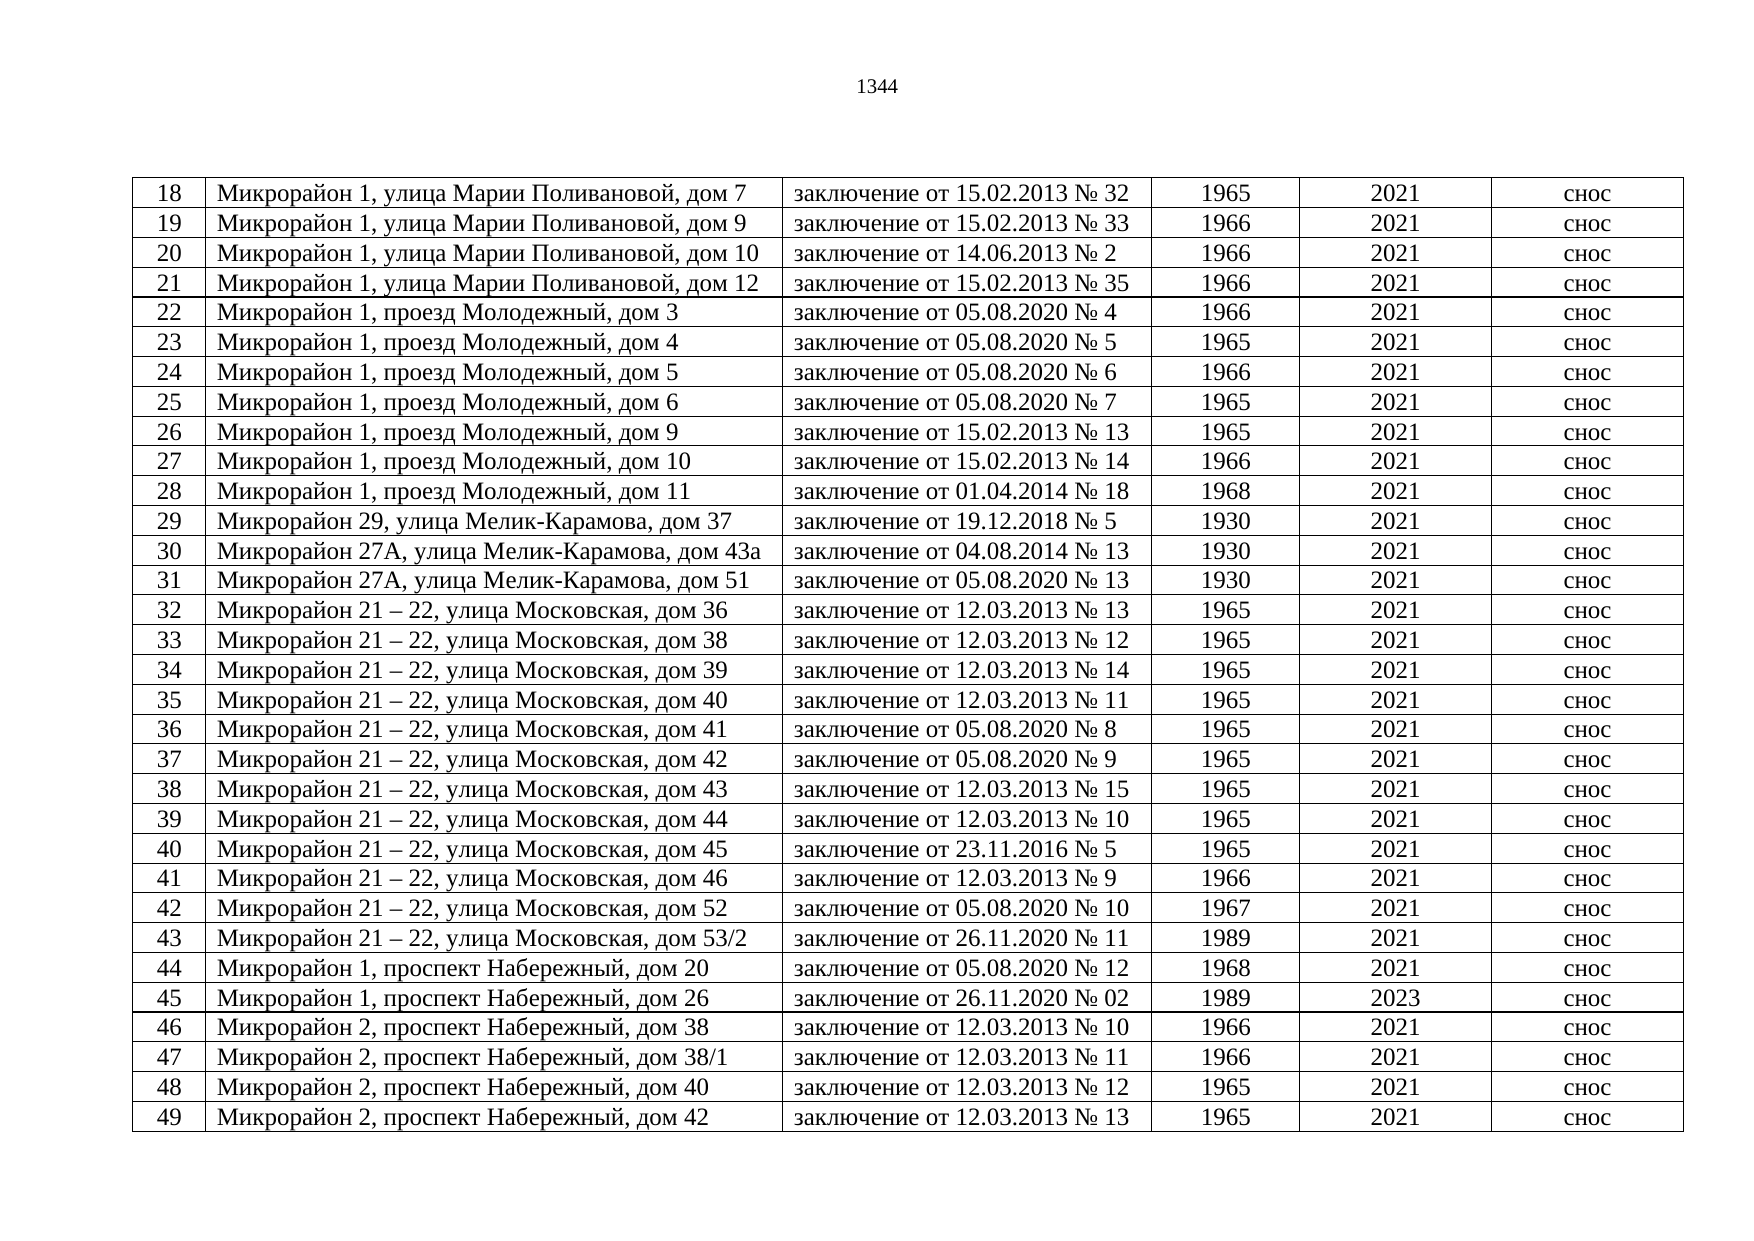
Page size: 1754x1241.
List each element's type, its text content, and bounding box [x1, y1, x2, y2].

table_cell Микрорайон 21 – 22, улица Московская, дом 36 [206, 595, 782, 624]
table_cell 1930 [1152, 536, 1299, 564]
table_cell Микрорайон 1, улица Марии Поливановой, дом 12 [206, 268, 782, 296]
table_cell 1989 [1152, 923, 1299, 952]
table_cell 1965 [1152, 1072, 1299, 1101]
table_cell 45 [133, 983, 205, 1011]
table_cell снос [1492, 357, 1683, 386]
table_cell снос [1492, 625, 1683, 654]
table_cell заключение от 26.11.2020 № 11 [783, 923, 1151, 952]
table_cell 21 [133, 268, 205, 296]
table_cell 2021 [1300, 655, 1491, 684]
table_cell 30 [133, 536, 205, 564]
table_cell Микрорайон 1, проезд Молодежный, дом 4 [206, 327, 782, 356]
table_cell 27 [133, 446, 205, 475]
table_cell заключение от 12.03.2013 № 11 [783, 1042, 1151, 1071]
table_cell снос [1492, 1102, 1683, 1131]
table_cell 2021 [1300, 953, 1491, 982]
table_cell 38 [133, 774, 205, 803]
table_cell 46 [133, 1013, 205, 1041]
table_cell 1965 [1152, 178, 1299, 207]
table_cell 1967 [1152, 893, 1299, 922]
table_cell снос [1492, 715, 1683, 743]
table_cell 1965 [1152, 595, 1299, 624]
table_cell 1968 [1152, 953, 1299, 982]
table_cell заключение от 15.02.2013 № 14 [783, 446, 1151, 475]
table_cell заключение от 12.03.2013 № 13 [783, 595, 1151, 624]
table_cell заключение от 15.02.2013 № 33 [783, 208, 1151, 237]
table_cell 23 [133, 327, 205, 356]
table_cell 2021 [1300, 864, 1491, 892]
table_cell 28 [133, 476, 205, 505]
table_cell снос [1492, 476, 1683, 505]
table_cell 2021 [1300, 744, 1491, 773]
table_cell 1966 [1152, 208, 1299, 237]
table_cell заключение от 12.03.2013 № 9 [783, 864, 1151, 892]
table_cell 37 [133, 744, 205, 773]
table_cell снос [1492, 655, 1683, 684]
table_cell 29 [133, 506, 205, 535]
table_cell Микрорайон 1, проезд Молодежный, дом 10 [206, 446, 782, 475]
table_cell 2023 [1300, 983, 1491, 1011]
table_cell 2021 [1300, 834, 1491, 862]
table_cell 1966 [1152, 357, 1299, 386]
table_cell 2021 [1300, 327, 1491, 356]
table_cell снос [1492, 1042, 1683, 1071]
table_cell снос [1492, 893, 1683, 922]
table_cell Микрорайон 1, улица Марии Поливановой, дом 7 [206, 178, 782, 207]
table_cell снос [1492, 744, 1683, 773]
table_cell Микрорайон 1, проезд Молодежный, дом 9 [206, 417, 782, 445]
table_cell 2021 [1300, 774, 1491, 803]
table_cell 2021 [1300, 715, 1491, 743]
table_cell 1965 [1152, 417, 1299, 445]
table_cell 44 [133, 953, 205, 982]
table_cell 1965 [1152, 774, 1299, 803]
table_cell 2021 [1300, 685, 1491, 713]
table_cell снос [1492, 1072, 1683, 1101]
table_cell снос [1492, 774, 1683, 803]
table_cell Микрорайон 21 – 22, улица Московская, дом 40 [206, 685, 782, 713]
table_cell 1965 [1152, 327, 1299, 356]
table_cell 1965 [1152, 804, 1299, 833]
table_cell 2021 [1300, 536, 1491, 564]
table_cell 2021 [1300, 893, 1491, 922]
table_cell 2021 [1300, 1072, 1491, 1101]
table_cell 1966 [1152, 1042, 1299, 1071]
table_cell снос [1492, 566, 1683, 594]
table_cell 43 [133, 923, 205, 952]
table_cell заключение от 15.02.2013 № 35 [783, 268, 1151, 296]
table_cell заключение от 14.06.2013 № 2 [783, 238, 1151, 267]
table_cell снос [1492, 1013, 1683, 1041]
table_cell снос [1492, 268, 1683, 296]
table_cell Микрорайон 21 – 22, улица Московская, дом 52 [206, 893, 782, 922]
table_cell заключение от 05.08.2020 № 12 [783, 953, 1151, 982]
table_cell 2021 [1300, 446, 1491, 475]
table_cell заключение от 12.03.2013 № 14 [783, 655, 1151, 684]
table_cell Микрорайон 21 – 22, улица Московская, дом 41 [206, 715, 782, 743]
table_cell заключение от 01.04.2014 № 18 [783, 476, 1151, 505]
table_cell Микрорайон 1, проезд Молодежный, дом 11 [206, 476, 782, 505]
table_cell 1930 [1152, 566, 1299, 594]
table_cell Микрорайон 1, проезд Молодежный, дом 5 [206, 357, 782, 386]
table_cell снос [1492, 446, 1683, 475]
table_cell 20 [133, 238, 205, 267]
table_cell снос [1492, 327, 1683, 356]
table_cell заключение от 05.08.2020 № 10 [783, 893, 1151, 922]
table_cell 19 [133, 208, 205, 237]
table_cell 35 [133, 685, 205, 713]
table_cell Микрорайон 21 – 22, улица Московская, дом 43 [206, 774, 782, 803]
table_cell заключение от 05.08.2020 № 4 [783, 298, 1151, 326]
table_cell 1968 [1152, 476, 1299, 505]
table_cell снос [1492, 387, 1683, 416]
table_cell 2021 [1300, 268, 1491, 296]
table_cell Микрорайон 21 – 22, улица Московская, дом 38 [206, 625, 782, 654]
table_cell снос [1492, 983, 1683, 1011]
table_cell Микрорайон 1, проезд Молодежный, дом 6 [206, 387, 782, 416]
table_cell 2021 [1300, 1013, 1491, 1041]
table_cell Микрорайон 1, улица Марии Поливановой, дом 9 [206, 208, 782, 237]
table_cell 34 [133, 655, 205, 684]
table_cell 47 [133, 1042, 205, 1071]
table_cell 22 [133, 298, 205, 326]
table_cell заключение от 15.02.2013 № 13 [783, 417, 1151, 445]
table_cell 2021 [1300, 357, 1491, 386]
table_cell заключение от 05.08.2020 № 7 [783, 387, 1151, 416]
table_cell Микрорайон 2, проспект Набережный, дом 40 [206, 1072, 782, 1101]
table_cell Микрорайон 1, улица Марии Поливановой, дом 10 [206, 238, 782, 267]
table_cell снос [1492, 923, 1683, 952]
table_cell 1965 [1152, 834, 1299, 862]
table_cell 39 [133, 804, 205, 833]
table_cell 2021 [1300, 923, 1491, 952]
table_cell 1966 [1152, 268, 1299, 296]
table_cell 24 [133, 357, 205, 386]
table_cell Микрорайон 21 – 22, улица Московская, дом 46 [206, 864, 782, 892]
table_cell 1965 [1152, 655, 1299, 684]
table_cell 1965 [1152, 625, 1299, 654]
table_cell 2021 [1300, 506, 1491, 535]
table_cell Микрорайон 1, проезд Молодежный, дом 3 [206, 298, 782, 326]
table_cell 49 [133, 1102, 205, 1131]
table_cell заключение от 12.03.2013 № 10 [783, 804, 1151, 833]
table_cell снос [1492, 208, 1683, 237]
table_cell 2021 [1300, 566, 1491, 594]
table_cell заключение от 05.08.2020 № 9 [783, 744, 1151, 773]
table_cell 2021 [1300, 625, 1491, 654]
table_cell Микрорайон 21 – 22, улица Московская, дом 39 [206, 655, 782, 684]
table_cell снос [1492, 417, 1683, 445]
table_cell 1966 [1152, 446, 1299, 475]
table_cell Микрорайон 27А, улица Мелик-Карамова, дом 51 [206, 566, 782, 594]
table_cell 1966 [1152, 1013, 1299, 1041]
table_cell 2021 [1300, 387, 1491, 416]
table_cell 2021 [1300, 178, 1491, 207]
table_cell 31 [133, 566, 205, 594]
table_cell Микрорайон 2, проспект Набережный, дом 42 [206, 1102, 782, 1131]
table_cell Микрорайон 1, проспект Набережный, дом 20 [206, 953, 782, 982]
table_cell 36 [133, 715, 205, 743]
table_cell снос [1492, 953, 1683, 982]
table_cell заключение от 26.11.2020 № 02 [783, 983, 1151, 1011]
table_cell 2021 [1300, 1042, 1491, 1071]
table_cell снос [1492, 685, 1683, 713]
table_cell 1966 [1152, 864, 1299, 892]
table_cell 25 [133, 387, 205, 416]
table_cell заключение от 04.08.2014 № 13 [783, 536, 1151, 564]
table_cell 1965 [1152, 685, 1299, 713]
table_cell 2021 [1300, 208, 1491, 237]
table_cell снос [1492, 804, 1683, 833]
table_cell снос [1492, 506, 1683, 535]
table_cell Микрорайон 27А, улица Мелик-Карамова, дом 43а [206, 536, 782, 564]
table_cell 26 [133, 417, 205, 445]
table_cell 48 [133, 1072, 205, 1101]
table_cell заключение от 15.02.2013 № 32 [783, 178, 1151, 207]
table_cell 1965 [1152, 1102, 1299, 1131]
table_cell 2021 [1300, 417, 1491, 445]
table_cell заключение от 05.08.2020 № 8 [783, 715, 1151, 743]
table_cell 1966 [1152, 298, 1299, 326]
table_cell заключение от 23.11.2016 № 5 [783, 834, 1151, 862]
table_cell 33 [133, 625, 205, 654]
table_cell 2021 [1300, 476, 1491, 505]
table_cell Микрорайон 21 – 22, улица Московская, дом 42 [206, 744, 782, 773]
table_cell заключение от 12.03.2013 № 10 [783, 1013, 1151, 1041]
table_cell 1989 [1152, 983, 1299, 1011]
table_cell 1966 [1152, 238, 1299, 267]
table_cell Микрорайон 21 – 22, улица Московская, дом 45 [206, 834, 782, 862]
table_cell 2021 [1300, 595, 1491, 624]
table_cell 2021 [1300, 1102, 1491, 1131]
table_cell Микрорайон 2, проспект Набережный, дом 38/1 [206, 1042, 782, 1071]
table_cell 1965 [1152, 715, 1299, 743]
table_cell снос [1492, 536, 1683, 564]
table_cell заключение от 05.08.2020 № 5 [783, 327, 1151, 356]
table_cell заключение от 05.08.2020 № 6 [783, 357, 1151, 386]
table_cell снос [1492, 595, 1683, 624]
table_cell Микрорайон 29, улица Мелик-Карамова, дом 37 [206, 506, 782, 535]
table_cell снос [1492, 834, 1683, 862]
table_cell снос [1492, 864, 1683, 892]
table_cell 41 [133, 864, 205, 892]
table_cell 42 [133, 893, 205, 922]
table_cell 18 [133, 178, 205, 207]
table_cell снос [1492, 238, 1683, 267]
table_cell 32 [133, 595, 205, 624]
table_cell заключение от 12.03.2013 № 13 [783, 1102, 1151, 1131]
table_cell Микрорайон 21 – 22, улица Московская, дом 44 [206, 804, 782, 833]
table_cell заключение от 12.03.2013 № 15 [783, 774, 1151, 803]
table_cell Микрорайон 21 – 22, улица Московская, дом 53/2 [206, 923, 782, 952]
table_cell 1930 [1152, 506, 1299, 535]
table_cell Микрорайон 2, проспект Набережный, дом 38 [206, 1013, 782, 1041]
table_cell 40 [133, 834, 205, 862]
table_cell 2021 [1300, 238, 1491, 267]
table_cell снос [1492, 298, 1683, 326]
table_cell 1965 [1152, 387, 1299, 416]
table_cell заключение от 05.08.2020 № 13 [783, 566, 1151, 594]
table_cell заключение от 12.03.2013 № 12 [783, 625, 1151, 654]
table_cell 2021 [1300, 298, 1491, 326]
table_cell 1965 [1152, 744, 1299, 773]
table_cell 2021 [1300, 804, 1491, 833]
table_cell заключение от 12.03.2013 № 12 [783, 1072, 1151, 1101]
table_cell заключение от 19.12.2018 № 5 [783, 506, 1151, 535]
table_cell Микрорайон 1, проспект Набережный, дом 26 [206, 983, 782, 1011]
table_cell заключение от 12.03.2013 № 11 [783, 685, 1151, 713]
table_cell снос [1492, 178, 1683, 207]
